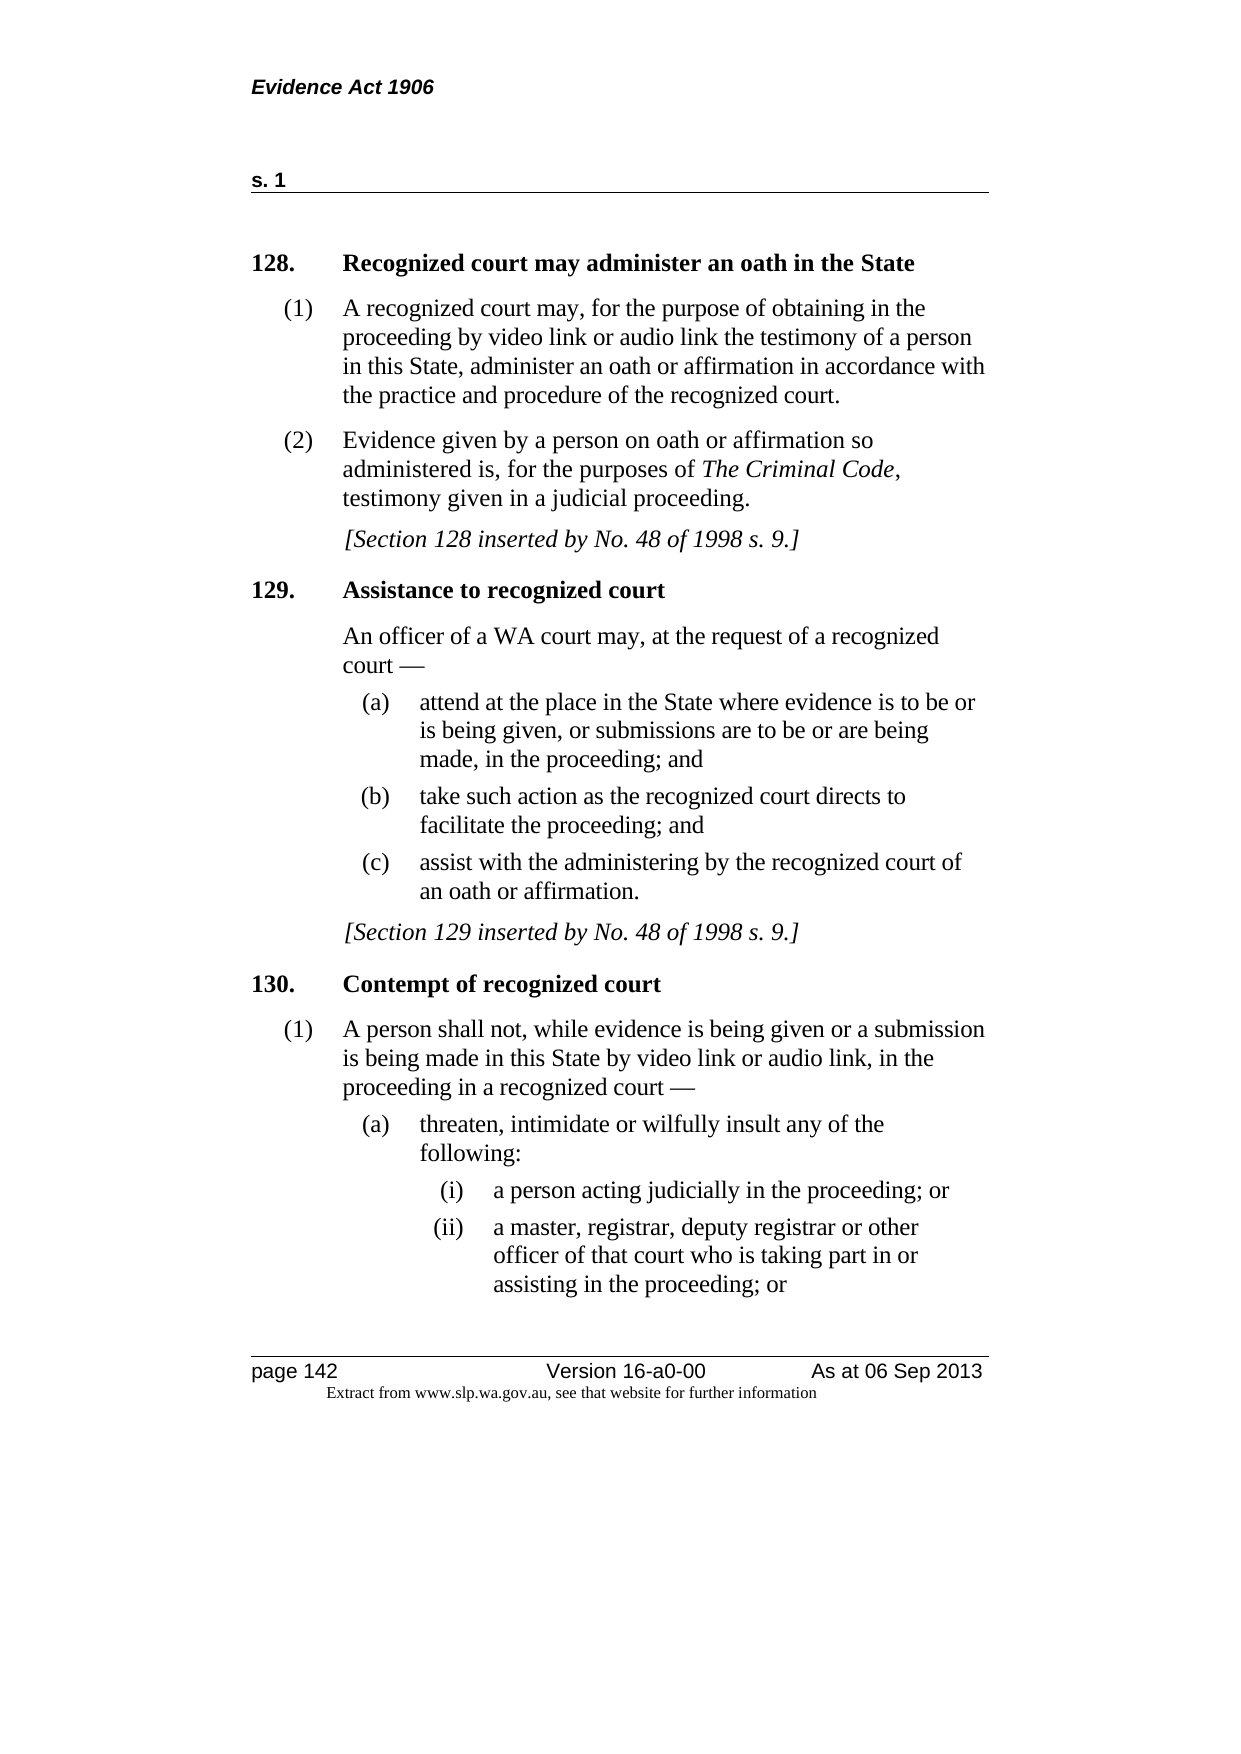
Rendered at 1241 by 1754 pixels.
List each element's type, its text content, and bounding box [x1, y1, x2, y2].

subtitle 130. Contempt of recognized court [251, 969, 989, 998]
text [Section 128 inserted by No. 48 of 1998 s. 9.] [251, 524, 989, 553]
text (a) threaten, intimidate or wilfully insult any of the following: [251, 1109, 989, 1166]
text (2) Evidence given by a person on oath or affirmation so administered is, for the purposes of The Criminal Code, testimony given in a judicial proceeding. [251, 425, 989, 511]
text (i) a person acting judicially in the proceeding; or [251, 1175, 989, 1203]
text (a) attend at the place in the State where evidence is to be or is being given, or submissions are to be or are being made, in the proceeding; and [251, 687, 989, 773]
text [Section 129 inserted by No. 48 of 1998 s. 9.] [251, 917, 989, 946]
subtitle 129. Assistance to recognized court [251, 576, 989, 604]
subtitle 128. Recognized court may administer an oath in the State [251, 248, 989, 277]
text (1) A person shall not, while evidence is being given or a submission is being made in this State by video link or audio link, in the proceeding in a recognized court — [251, 1014, 989, 1101]
text (b) take such action as the recognized court directs to facilitate the proceeding; and [251, 781, 989, 839]
text An officer of a WA court may, at the request of a recognized court — [251, 621, 989, 678]
text (c) assist with the administering by the recognized court of an oath or affirmation. [251, 847, 989, 905]
text (ii) a master, registrar, deputy registrar or other officer of that court who is taking part in or assisting in the proceeding; or [251, 1212, 989, 1298]
text (1) A recognized court may, for the purpose of obtaining in the proceeding by video link or audio link the testimony of a person in this State, administer an oath or affirmation in accordance with the practice and procedure of the recognized court. [251, 293, 989, 408]
